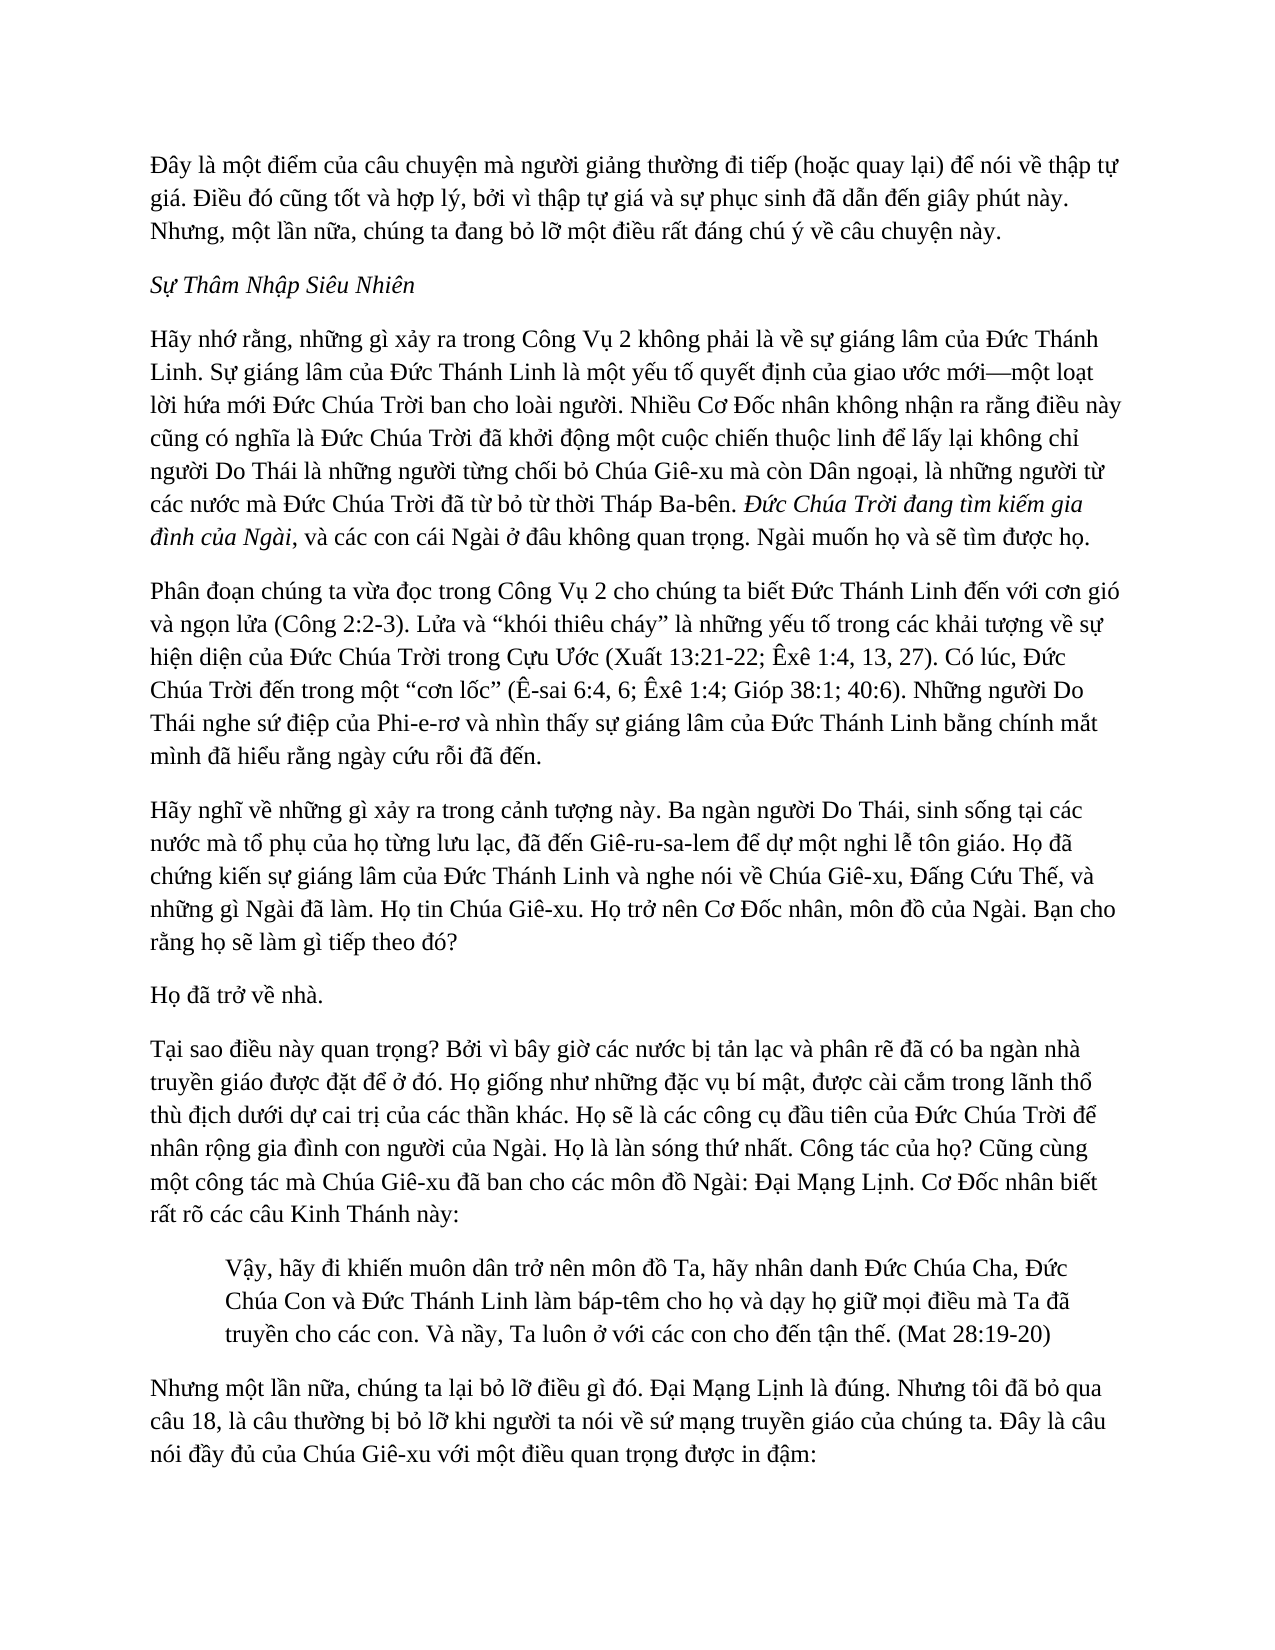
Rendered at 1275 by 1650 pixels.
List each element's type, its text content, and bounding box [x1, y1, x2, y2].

text Tại sao điều này quan trọng? Bởi vì bây giờ các nước bị tản lạc và phân rẽ đã có ba ngàn nhà truyền giáo được đặt để ở đó. Họ giống như những đặc vụ bí mật, được cài cắm trong lãnh thổ thù địch dưới dự cai trị của các thần khác. Họ sẽ là các công cụ đầu tiên của Đức Chúa Trời để nhân rộng gia đình con người của Ngài. Họ là làn sóng thứ nhất. Công tác của họ? Cũng cùng một công tác mà Chúa Giê-xu đã ban cho các môn đồ Ngài: Đại Mạng Lịnh. Cơ Đốc nhân biết rất rõ các câu Kinh Thánh này: [150, 1034, 1125, 1228]
text Phân đoạn chúng ta vừa đọc trong Công Vụ 2 cho chúng ta biết Đức Thánh Linh đến với cơn gió và ngọn lửa (Công 2:2-3). Lửa và “khói thiêu cháy” là những yếu tố trong các khải tượng về sự hiện diện của Đức Chúa Trời trong Cựu Ước (Xuất 13:21-22; Êxê 1:4, 13, 27). Có lúc, Đức Chúa Trời đến trong một “cơn lốc” (Ê-sai 6:4, 6; Êxê 1:4; Gióp 38:1; 40:6). Những người Do Thái nghe sứ điệp của Phi-e-rơ và nhìn thấy sự giáng lâm của Đức Thánh Linh bằng chính mắt mình đã hiểu rằng ngày cứu rỗi đã đến. [150, 576, 1125, 769]
text Hãy nghĩ về những gì xảy ra trong cảnh tượng này. Ba ngàn người Do Thái, sinh sống tại các nước mà tổ phụ của họ từng lưu lạc, đã đến Giê-ru-sa-lem để dự một nghi lễ tôn giáo. Họ đã chứng kiến sự giáng lâm của Đức Thánh Linh và nghe nói về Chúa Giê-xu, Đấng Cứu Thế, và những gì Ngài đã làm. Họ tin Chúa Giê-xu. Họ trở nên Cơ Đốc nhân, môn đồ của Ngài. Bạn cho rằng họ sẽ làm gì tiếp theo đó? [150, 795, 1125, 956]
text Nhưng một lần nữa, chúng ta lại bỏ lỡ điều gì đó. Đại Mạng Lịnh là đúng. Nhưng tôi đã bỏ qua câu 18, là câu thường bị bỏ lỡ khi người ta nói về sứ mạng truyền giáo của chúng ta. Đây là câu nói đầy đủ của Chúa Giê-xu với một điều quan trọng được in đậm: [150, 1373, 1125, 1468]
text Sự Thâm Nhập Siêu Nhiên [150, 270, 1125, 299]
text Vậy, hãy đi khiến muôn dân trở nên môn đồ Ta, hãy nhân danh Đức Chúa Cha, Đức Chúa Con và Đức Thánh Linh làm báp-têm cho họ và dạy họ giữ mọi điều mà Ta đã truyền cho các con. Và nầy, Ta luôn ở với các con cho đến tận thế. (Mat 28:19-20) [225, 1253, 1125, 1348]
text Đây là một điểm của câu chuyện mà người giảng thường đi tiếp (hoặc quay lại) để nói về thập tự giá. Điều đó cũng tốt và hợp lý, bởi vì thập tự giá và sự phục sinh đã dẫn đến giây phút này. Nhưng, một lần nữa, chúng ta đang bỏ lỡ một điều rất đáng chú ý về câu chuyện này. [150, 150, 1125, 245]
text Họ đã trở về nhà. [150, 981, 1125, 1009]
text Hãy nhớ rằng, những gì xảy ra trong Công Vụ 2 không phải là về sự giáng lâm của Đức Thánh Linh. Sự giáng lâm của Đức Thánh Linh là một yếu tố quyết định của giao ước mới—một loạt lời hứa mới Đức Chúa Trời ban cho loài người. Nhiều Cơ Đốc nhân không nhận ra rằng điều này cũng có nghĩa là Đức Chúa Trời đã khởi động một cuộc chiến thuộc linh để lấy lại không chỉ người Do Thái là những người từng chối bỏ Chúa Giê-xu mà còn Dân ngoại, là những người từ các nước mà Đức Chúa Trời đã từ bỏ từ thời Tháp Ba-bên. Đức Chúa Trời đang tìm kiếm gia đình của Ngài, và các con cái Ngài ở đâu không quan trọng. Ngài muốn họ và sẽ tìm được họ. [150, 324, 1125, 551]
